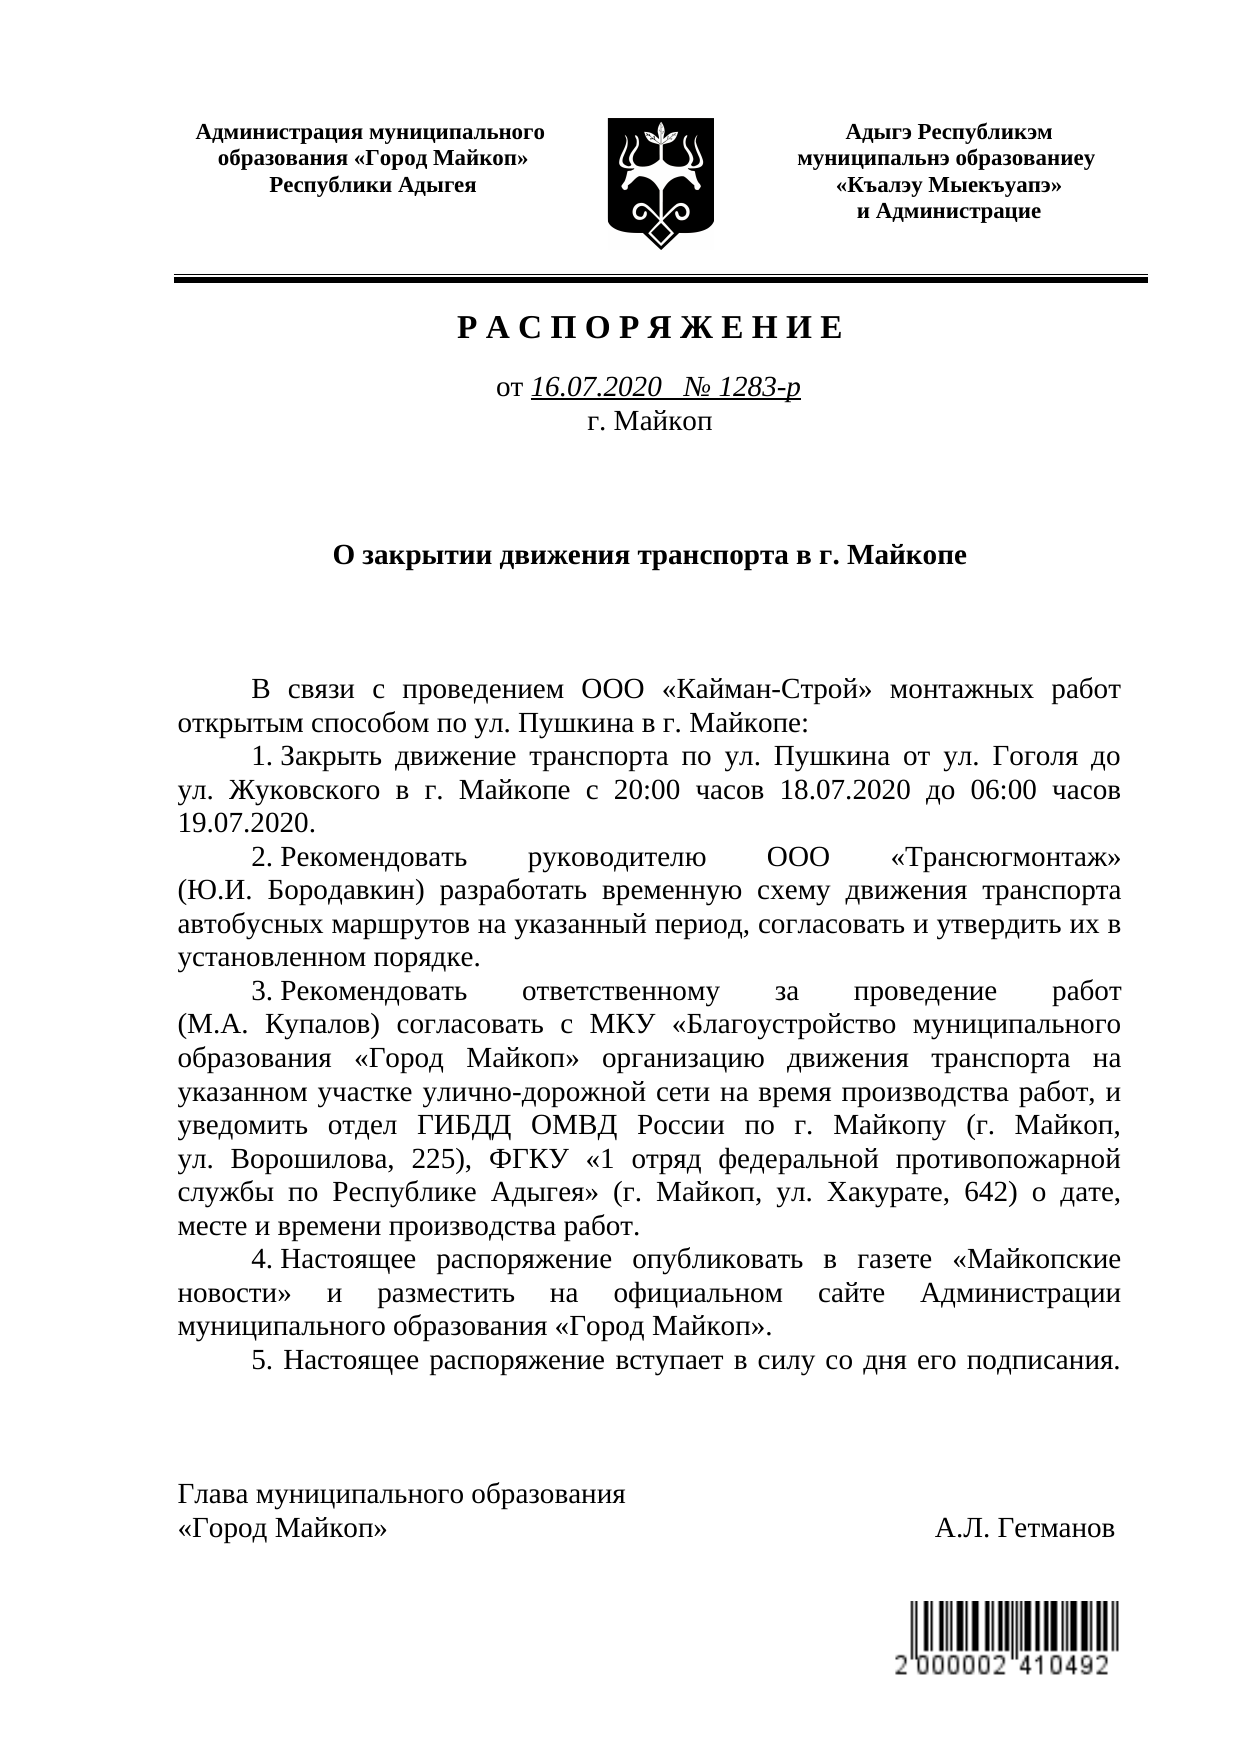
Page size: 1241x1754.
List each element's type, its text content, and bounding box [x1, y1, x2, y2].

text Глава муниципального образования [177, 1476, 1122, 1510]
picture [607, 118, 714, 250]
list 1. Закрыть движение транспорта по ул. Пушкина от ул. Гоголя до ул. Жуковского в г. Майкопе с 20:00 часов 18.07.2020 до 06:00 часов 19.07.2020. [177, 738, 1122, 839]
text В связи с проведением ООО «Кайман-Строй» монтажных работ открытым способом по ул. Пушкина в г. Майкопе: [177, 671, 1122, 738]
text 3. Рекомендовать ответственному за проведение работ (М.А. Купалов) согласовать с МКУ «Благоустройство муниципального образования «Город Майкоп» организацию движения транспорта на указанном участке улично-дорожной сети на время производства работ, и уведомить отдел ГИБДД ОМВД России по г. Майкопу (г. Майкоп, ул. Ворошилова, 225), ФГКУ «1 отряд федеральной противопожарной службы по Республике Адыгея» (г. Майкоп, ул. Хакурате, 642) о дате, месте и времени производства работ. [177, 973, 1122, 1241]
list 2. Рекомендовать руководителю ООО «Трансюгмонтаж» (Ю.И. Бородавкин) разработать временную схему движения транспорта автобусных маршрутов на указанный период, согласовать и утвердить их в установленном порядке. [177, 839, 1122, 973]
picture [894, 1601, 1143, 1679]
text от 16.07.2020 № 1283-р [177, 369, 1122, 403]
table_header Адыгэ Республикэм муниципальнэ образованиеу «Къалэу Мыекъуапэ» и Администрацие [750, 118, 1148, 273]
text 5. Настоящее распоряжение вступает в силу со дня его подписания. [177, 1342, 1122, 1409]
text г. Майкоп [177, 403, 1122, 436]
table_header [572, 118, 749, 273]
text «Город Майкоп» А.Л. Гетманов [177, 1510, 1122, 1543]
table_header Администрация муниципального образования «Город Майкоп» Республики Адыгея [174, 118, 572, 273]
text 4. Настоящее распоряжение опубликовать в газете «Майкопские новости» и разместить на официальном сайте Администрации муниципального образования «Город Майкоп». [177, 1241, 1122, 1342]
subtitle Р А С П О Р Я Ж Е Н И Е [177, 307, 1122, 345]
text О закрытии движения транспорта в г. Майкопе [177, 537, 1122, 571]
